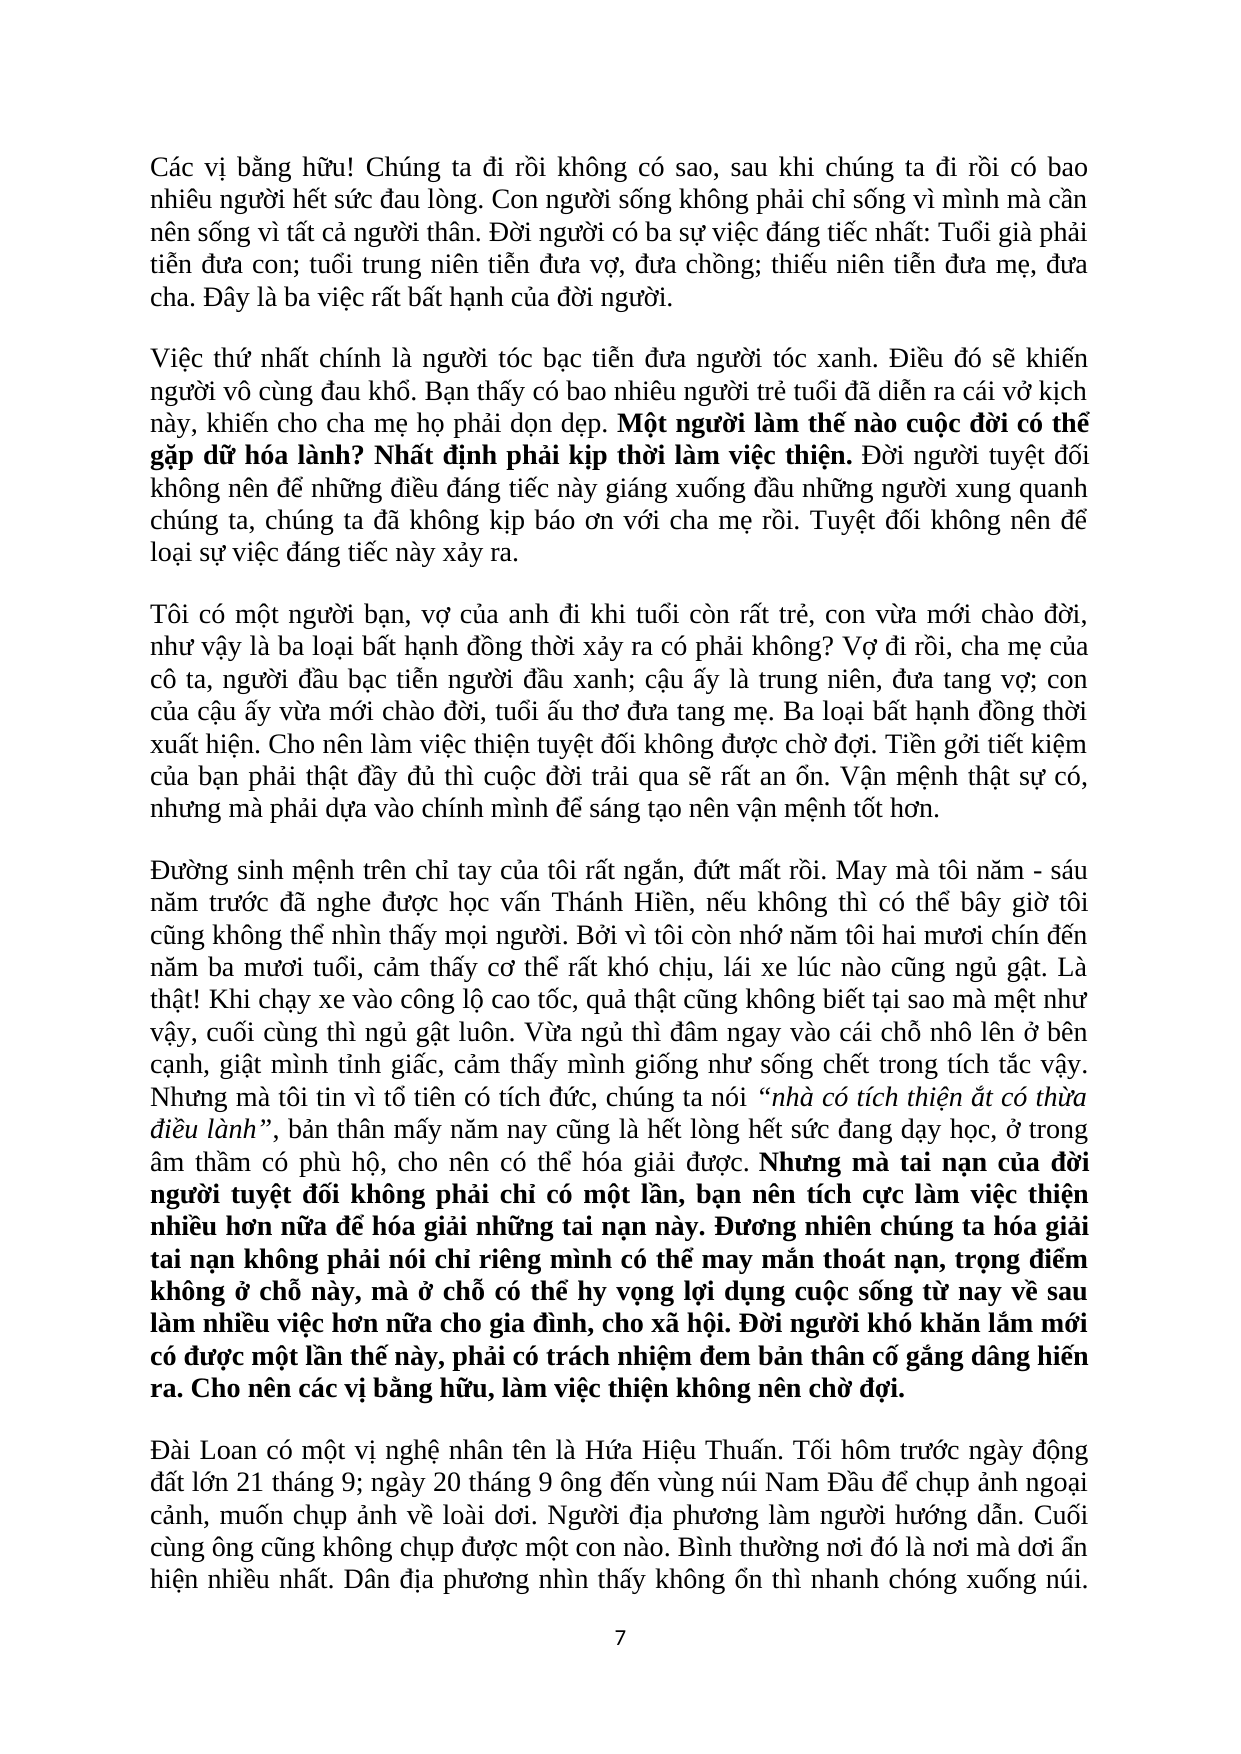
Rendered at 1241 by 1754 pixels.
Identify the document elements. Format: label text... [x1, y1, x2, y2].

text Tôi có một người bạn, vợ của anh đi khi tuổi còn rất trẻ, con vừa mới chào đời, như vậy là ba loại bất hạnh đồng thời xảy ra có phải không? Vợ đi rồi, cha mẹ của cô ta, người đầu bạc tiễn người đầu xanh; cậu ấy là trung niên, đưa tang vợ; con của cậu ấy vừa mới chào đời, tuổi ấu thơ đưa tang mẹ. Ba loại bất hạnh đồng thời xuất hiện. Cho nên làm việc thiện tuyệt đối không được chờ đợi. Tiền gởi tiết kiệm của bạn phải thật đầy đủ thì cuộc đời trải qua sẽ rất an ổn. Vận mệnh thật sự có, nhưng mà phải dựa vào chính mình để sáng tạo nên vận mệnh tốt hơn. [150, 597, 1090, 824]
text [150, 1433, 1090, 1595]
text Đường sinh mệnh trên chỉ tay của tôi rất ngắn, đứt mất rồi. May mà tôi năm - sáu năm trước đã nghe được học vấn Thánh Hiền, nếu không thì có thể bây giờ tôi cũng không thể nhìn thấy mọi người. Bởi vì tôi còn nhớ năm tôi hai mươi chín đến năm ba mươi tuổi, cảm thấy cơ thể rất khó chịu, lái xe lúc nào cũng ngủ gật. Là thật! Khi chạy xe vào công lộ cao tốc, quả thật cũng không biết tại sao mà mệt như vậy, cuối cùng thì ngủ gật luôn. Vừa ngủ thì đâm ngay vào cái chỗ nhô lên ở bên cạnh, giật mình tỉnh giấc, cảm thấy mình giống như sống chết trong tích tắc vậy. Nhưng mà tôi tin vì tổ tiên có tích đức, chúng ta nói “nhà có tích thiện ắt có thừa điều lành”, bản thân mấy năm nay cũng là hết lòng hết sức đang dạy học, ở trong âm thầm có phù hộ, cho nên có thể hóa giải được. Nhưng mà tai nạn của đời người tuyệt đối không phải chỉ có một lần, bạn nên tích cực làm việc thiện nhiều hơn nữa để hóa giải những tai nạn này. Đương nhiên chúng ta hóa giải tai nạn không phải nói chỉ riêng mình có thể may mắn thoát nạn, trọng điểm không ở chỗ này, mà ở chỗ có thể hy vọng lợi dụng cuộc sống từ nay về sau làm nhiều việc hơn nữa cho gia đình, cho xã hội. Đời người khó khăn lắm mới có được một lần thế này, phải có trách nhiệm đem bản thân cố gắng dâng hiến ra. Cho nên các vị bằng hữu, làm việc thiện không nên chờ đợi. [150, 853, 1090, 1404]
text Các vị bằng hữu! Chúng ta đi rồi không có sao, sau khi chúng ta đi rồi có bao nhiêu người hết sức đau lòng. Con người sống không phải chỉ sống vì mình mà cần nên sống vì tất cả người thân. Đời người có ba sự việc đáng tiếc nhất: Tuổi già phải tiễn đưa con; tuổi trung niên tiễn đưa vợ, đưa chồng; thiếu niên tiễn đưa mẹ, đưa cha. Đây là ba việc rất bất hạnh của đời người. [150, 150, 1090, 312]
text Việc thứ nhất chính là người tóc bạc tiễn đưa người tóc xanh. Điều đó sẽ khiến người vô cùng đau khổ. Bạn thấy có bao nhiêu người trẻ tuổi đã diễn ra cái vở kịch này, khiến cho cha mẹ họ phải dọn dẹp. Một người làm thế nào cuộc đời có thể gặp dữ hóa lành? Nhất định phải kịp thời làm việc thiện. Đời người tuyệt đối không nên để những điều đáng tiếc này giáng xuống đầu những người xung quanh chúng ta, chúng ta đã không kịp báo ơn với cha mẹ rồi. Tuyệt đối không nên để loại sự việc đáng tiếc này xảy ra. [150, 341, 1090, 568]
